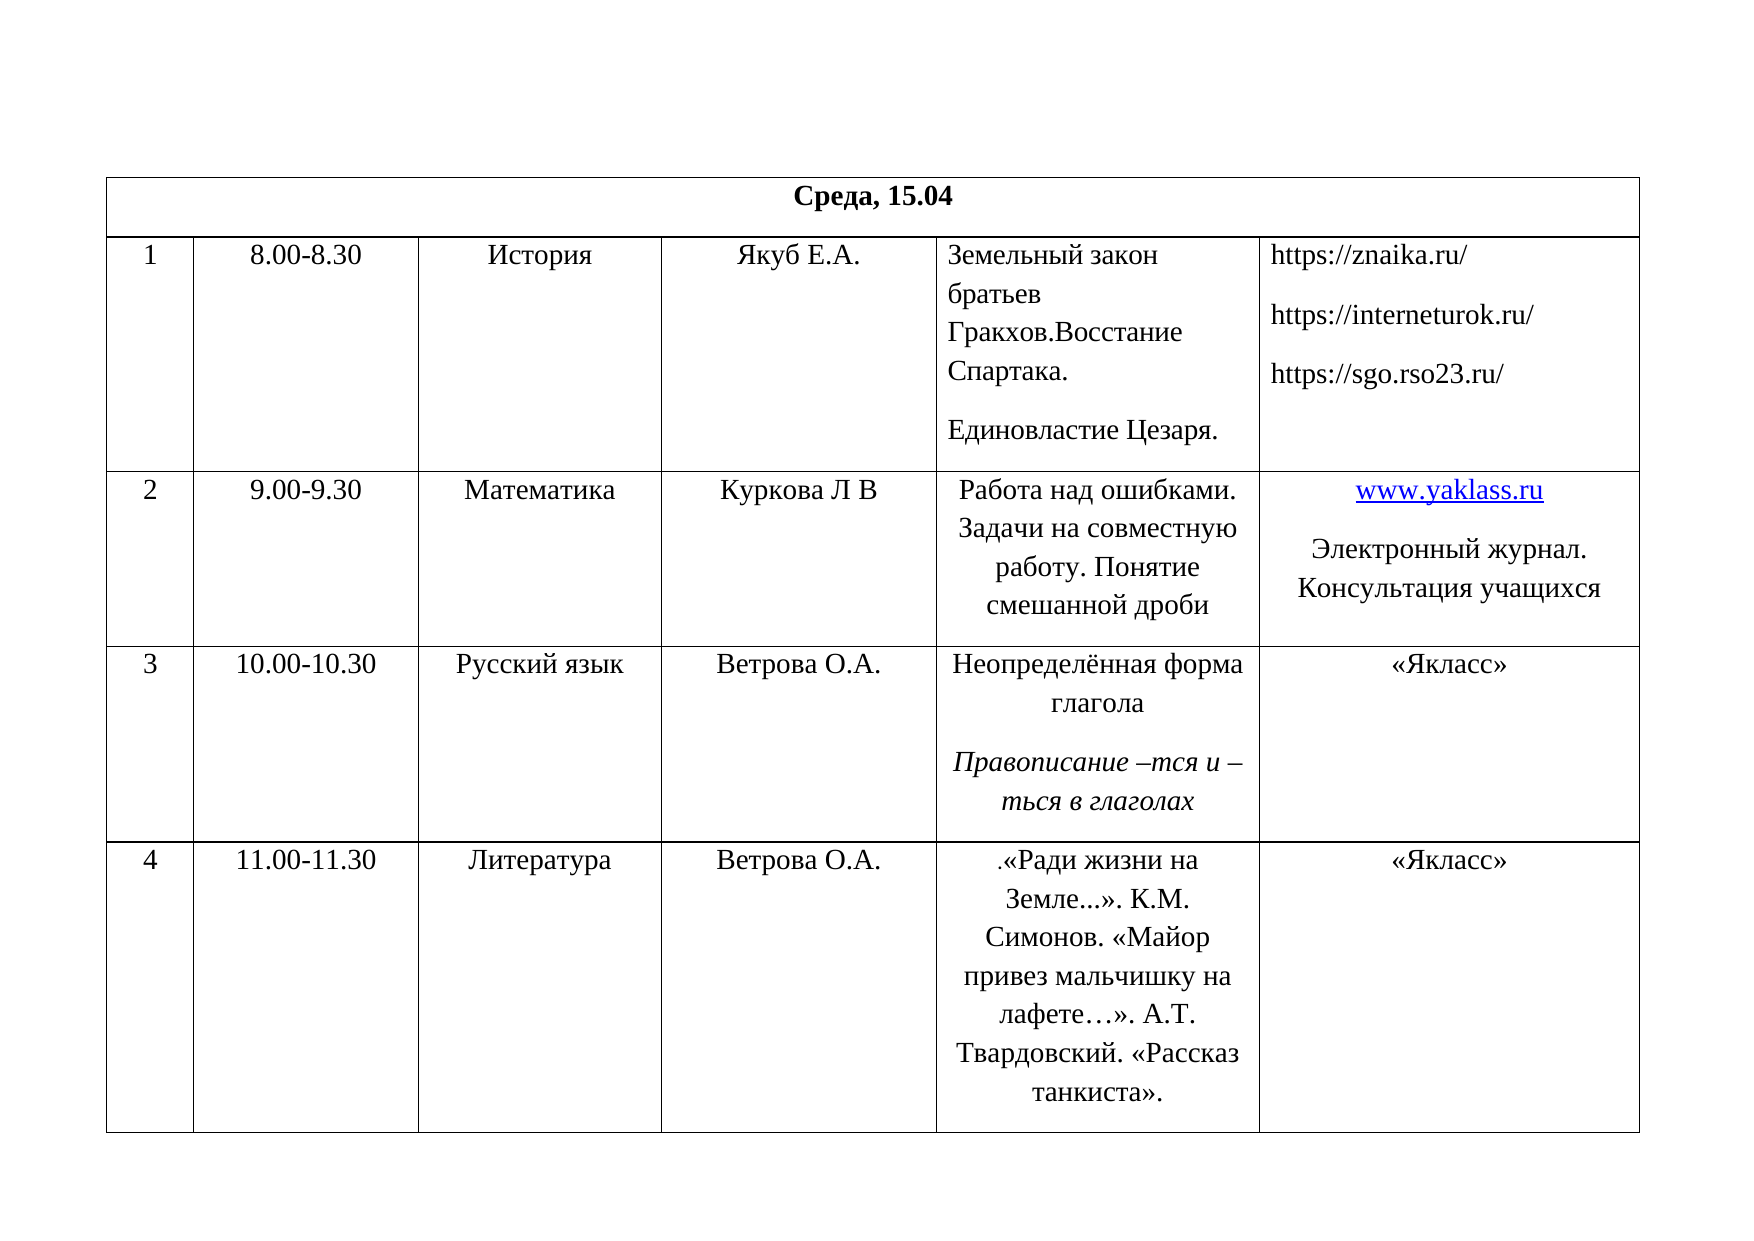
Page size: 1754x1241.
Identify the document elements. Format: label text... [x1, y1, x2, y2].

table_cell Земельный закон братьев Гракхов.Восстание Спартака. Единовластие Цезаря. [937, 238, 1259, 471]
table_cell 2 [107, 472, 193, 646]
table_cell 3 [107, 647, 193, 841]
table_cell Работа над ошибками. Задачи на совместную работу. Понятие смешанной дроби [937, 472, 1259, 646]
table_cell Неопределённая форма глагола Правописание –тся и –ться в глаголах [937, 647, 1259, 841]
table_cell 1 [107, 238, 193, 471]
table_cell Литература [419, 843, 661, 1132]
table_cell www.yaklass.ru Электронный журнал. Консультация учащихся [1260, 472, 1639, 646]
table_cell 9.00-9.30 [194, 472, 418, 646]
table_cell История [419, 238, 661, 471]
table_cell «Якласс» [1260, 843, 1639, 1132]
table_cell Ветрова О.А. [662, 843, 936, 1132]
table_cell 4 [107, 843, 193, 1132]
table_cell Русский язык [419, 647, 661, 841]
table_cell Куркова Л В [662, 472, 936, 646]
table_cell «Якласс» [1260, 647, 1639, 841]
table_cell Математика [419, 472, 661, 646]
table_cell https://znaika.ru/ https://interneturok.ru/ https://sgo.rso23.ru/ [1260, 238, 1639, 471]
table_cell 10.00-10.30 [194, 647, 418, 841]
table_cell 8.00-8.30 [194, 238, 418, 471]
table_cell 11.00-11.30 [194, 843, 418, 1132]
table_cell Якуб Е.А. [662, 238, 936, 471]
table_cell Ветрова О.А. [662, 647, 936, 841]
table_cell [937, 843, 1259, 1132]
table_cell Среда, 15.04 [107, 178, 1639, 236]
